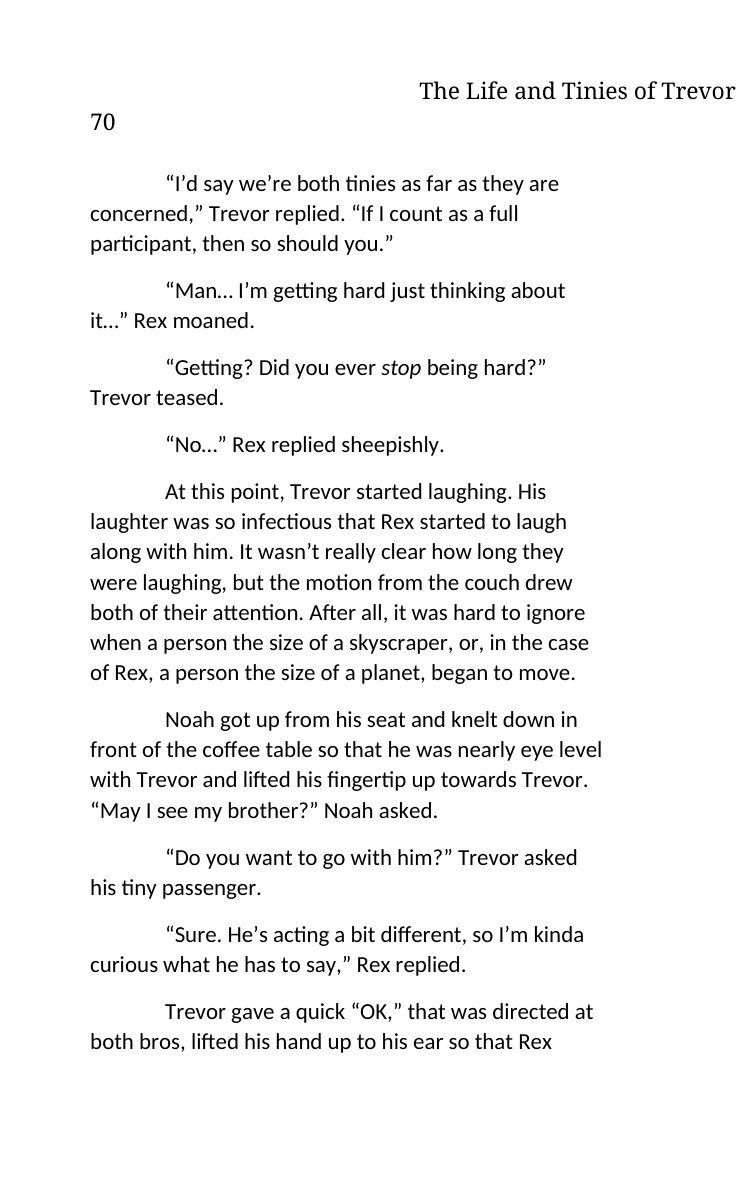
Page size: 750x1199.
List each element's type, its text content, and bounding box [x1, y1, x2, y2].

text “No…” Rex replied sheepishly. [90, 430, 604, 458]
text “Do you want to go with him?” Trevor asked his tiny passenger. [90, 843, 604, 901]
text Noah got up from his seat and knelt down in front of the coffee table so that he was nearly eye level with Trevor and lifted his fingertip up towards Trevor. “May I see my brother?” Noah asked. [90, 705, 604, 824]
text At this point, Trevor started laughing. His laughter was so infectious that Rex started to laugh along with him. It wasn’t really clear how long they were laughing, but the motion from the couch drew both of their attention. After all, it was hard to ignore when a person the size of a skyscraper, or, in the case of Rex, a person the size of a planet, began to move. [90, 477, 604, 686]
text “Man… I’m getting hard just thinking about it…” Rex moaned. [90, 276, 604, 334]
text “I’d say we’re both tinies as far as they are concerned,” Trevor replied. “If I count as a full participant, then so should you.” [90, 169, 604, 257]
text “Getting? Did you ever stop being hard?” Trevor teased. [90, 353, 604, 411]
text “Sure. He’s acting a bit different, so I’m kinda curious what he has to say,” Rex replied. [90, 920, 604, 978]
